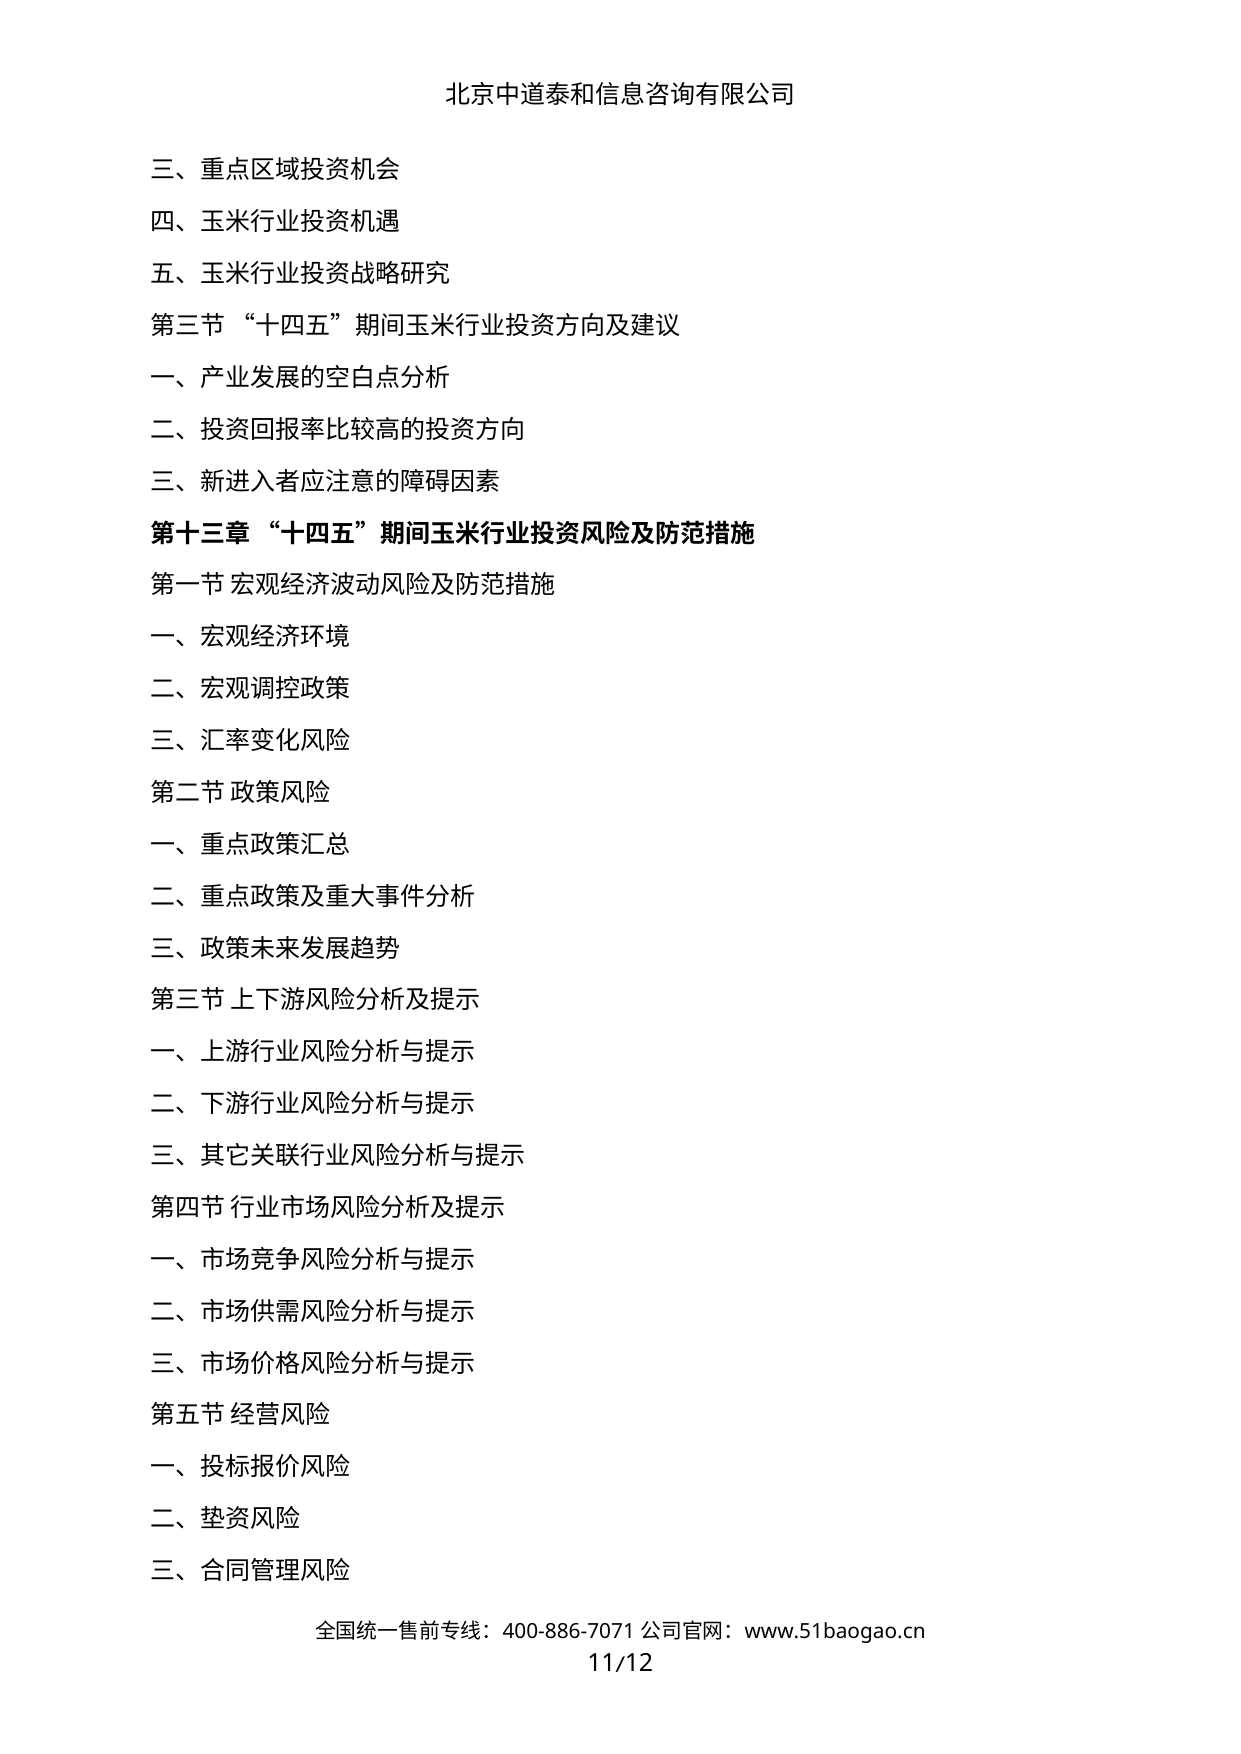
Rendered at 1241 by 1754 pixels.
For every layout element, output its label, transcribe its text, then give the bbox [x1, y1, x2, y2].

text 二、市场供需风险分析与提示 [150, 1291, 1090, 1327]
text 二、宏观调控政策 [150, 669, 1090, 705]
text 第二节 政策风险 [150, 772, 1090, 809]
text 三、汇率变化风险 [150, 721, 1090, 757]
text 三、新进入者应注意的障碍因素 [150, 461, 1090, 497]
text 二、重点政策及重大事件分析 [150, 876, 1090, 912]
text 第五节 经营风险 [150, 1395, 1090, 1431]
text 一、投标报价风险 [150, 1447, 1090, 1483]
text 第十三章 “十四五”期间玉米行业投资风险及防范措施 [150, 513, 1090, 549]
text 二、下游行业风险分析与提示 [150, 1084, 1090, 1120]
text 一、重点政策汇总 [150, 824, 1090, 861]
text 三、其它关联行业风险分析与提示 [150, 1136, 1090, 1172]
text 二、垫资风险 [150, 1499, 1090, 1535]
text 一、宏观经济环境 [150, 617, 1090, 653]
text 三、市场价格风险分析与提示 [150, 1343, 1090, 1379]
text 三、政策未来发展趋势 [150, 928, 1090, 964]
text 四、玉米行业投资机遇 [150, 202, 1090, 238]
text 一、产业发展的空白点分析 [150, 357, 1090, 394]
text 第三节 “十四五”期间玉米行业投资方向及建议 [150, 306, 1090, 342]
text 一、上游行业风险分析与提示 [150, 1032, 1090, 1068]
text 第三节 上下游风险分析及提示 [150, 980, 1090, 1016]
text 三、合同管理风险 [150, 1551, 1090, 1587]
text 二、投资回报率比较高的投资方向 [150, 409, 1090, 446]
text 第一节 宏观经济波动风险及防范措施 [150, 565, 1090, 601]
text 五、玉米行业投资战略研究 [150, 254, 1090, 290]
text 一、市场竞争风险分析与提示 [150, 1239, 1090, 1276]
text 三、重点区域投资机会 [150, 150, 1090, 186]
text 第四节 行业市场风险分析及提示 [150, 1187, 1090, 1224]
